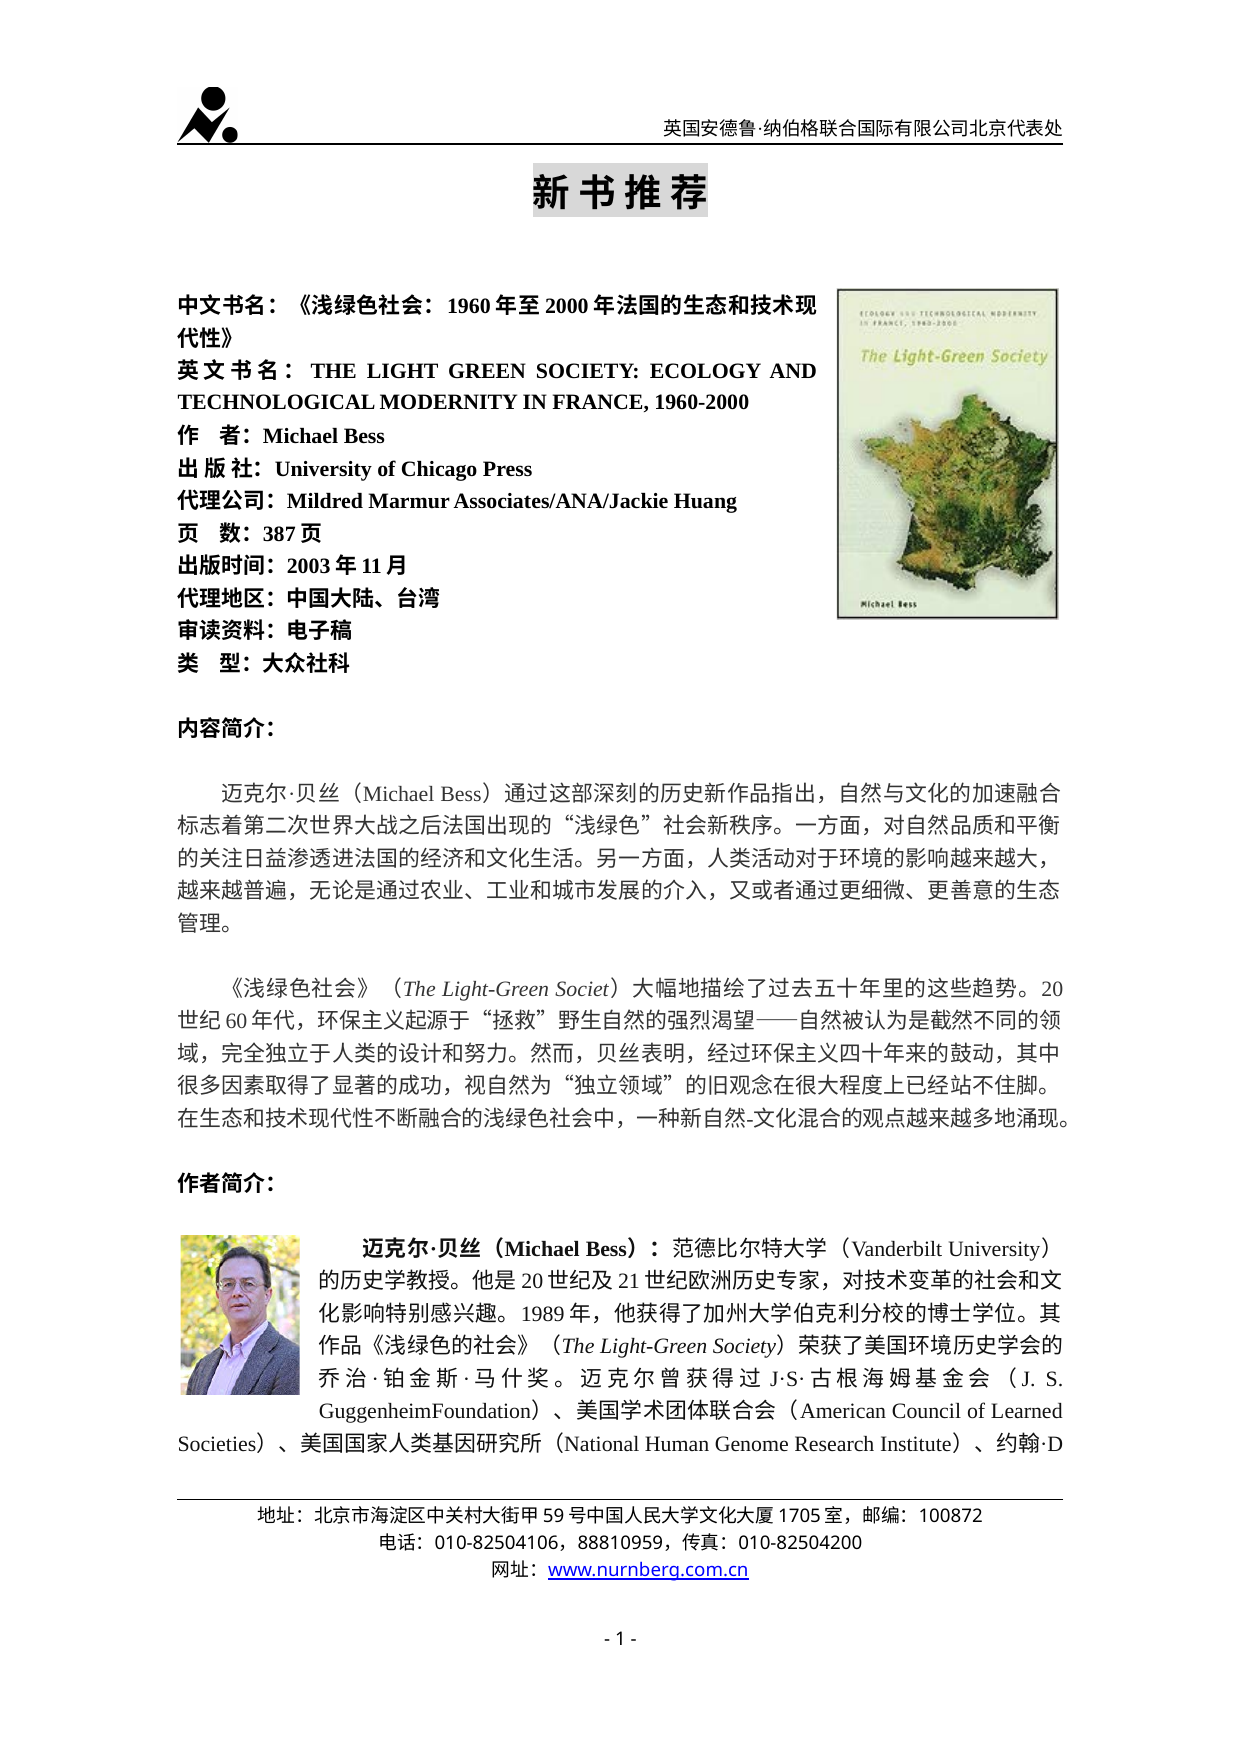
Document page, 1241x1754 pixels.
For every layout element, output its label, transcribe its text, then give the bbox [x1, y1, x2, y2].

picture [836, 288, 1059, 620]
text 出版时间：2003年11月 [177, 548, 836, 580]
text 迈克尔·贝丝（Michael Bess）通过这部深刻的历史新作品指出，自然与文化的加速融合标志着第二次世界大战之后法国出现的“浅绿色”社会新秩序。一方面，对自然品质和平衡的关注日益渗透进法国的经济和文化生活。另一方面，人类活动对于环境的影响越来越大，越来越普遍，无论是通过农业、工业和城市发展的介入，又或者通过更细微、更善意的生态管理。 [177, 905, 1063, 938]
text 英文书名：THE LIGHT GREEN SOCIETY: ECOLOGY AND TECHNOLOGICAL MODERNITY IN FRANCE, 1960-2000 [177, 353, 836, 418]
text 内容简介： [177, 710, 1063, 743]
text 审读资料：电子稿 [177, 613, 1063, 645]
text 迈克尔·贝丝（Michael Bess）通过这部深刻的历史新作品指出，自然与文化的加速融合标志着第二次世界大战之后法国出现的“浅绿色”社会新秩序。一方面，对自然品质和平衡的关注日益渗透进法国的经济和文化生活。另一方面，人类活动对于环境的影响越来越大，越来越普遍，无论是通过农业、工业和城市发展的介入，又或者通过更细微、更善意的生态管理。 [177, 775, 1063, 808]
text 代理公司：Mildred Marmur Associates/ANA/Jackie Huang [177, 483, 836, 515]
text 中文书名：《浅绿色社会：1960年至2000年法国的生态和技术现代性》 [177, 288, 836, 353]
text 作 者：Michael Bess [177, 418, 836, 450]
text 新 书 推 荐 [177, 158, 1063, 223]
text 类 型：大众社科 [177, 645, 1063, 678]
text 出 版 社：University of Chicago Press [177, 450, 836, 483]
picture [177, 87, 238, 143]
picture [180, 1235, 300, 1395]
text 代理地区：中国大陆、台湾 [177, 580, 836, 613]
text 作者简介： [177, 1165, 1063, 1198]
text 页 数：387页 [177, 515, 836, 548]
text 《浅绿色社会》（The Light-Green Societ）大幅地描绘了过去五十年里的这些趋势。20世纪60年代，环保主义起源于“拯救”野生自然的强烈渴望——自然被认为是截然不同的领域，完全独立于人类的设计和努力。然而，贝丝表明，经过环保主义四十年来的鼓动，其中很多因素取得了显著的成功，视自然为“独立领域”的旧观念在很大程度上已经站不住脚。在生态和技术现代性不断融合的浅绿色社会中，一种新自然-文化混合的观点越来越多地涌现。 [177, 970, 1063, 1133]
